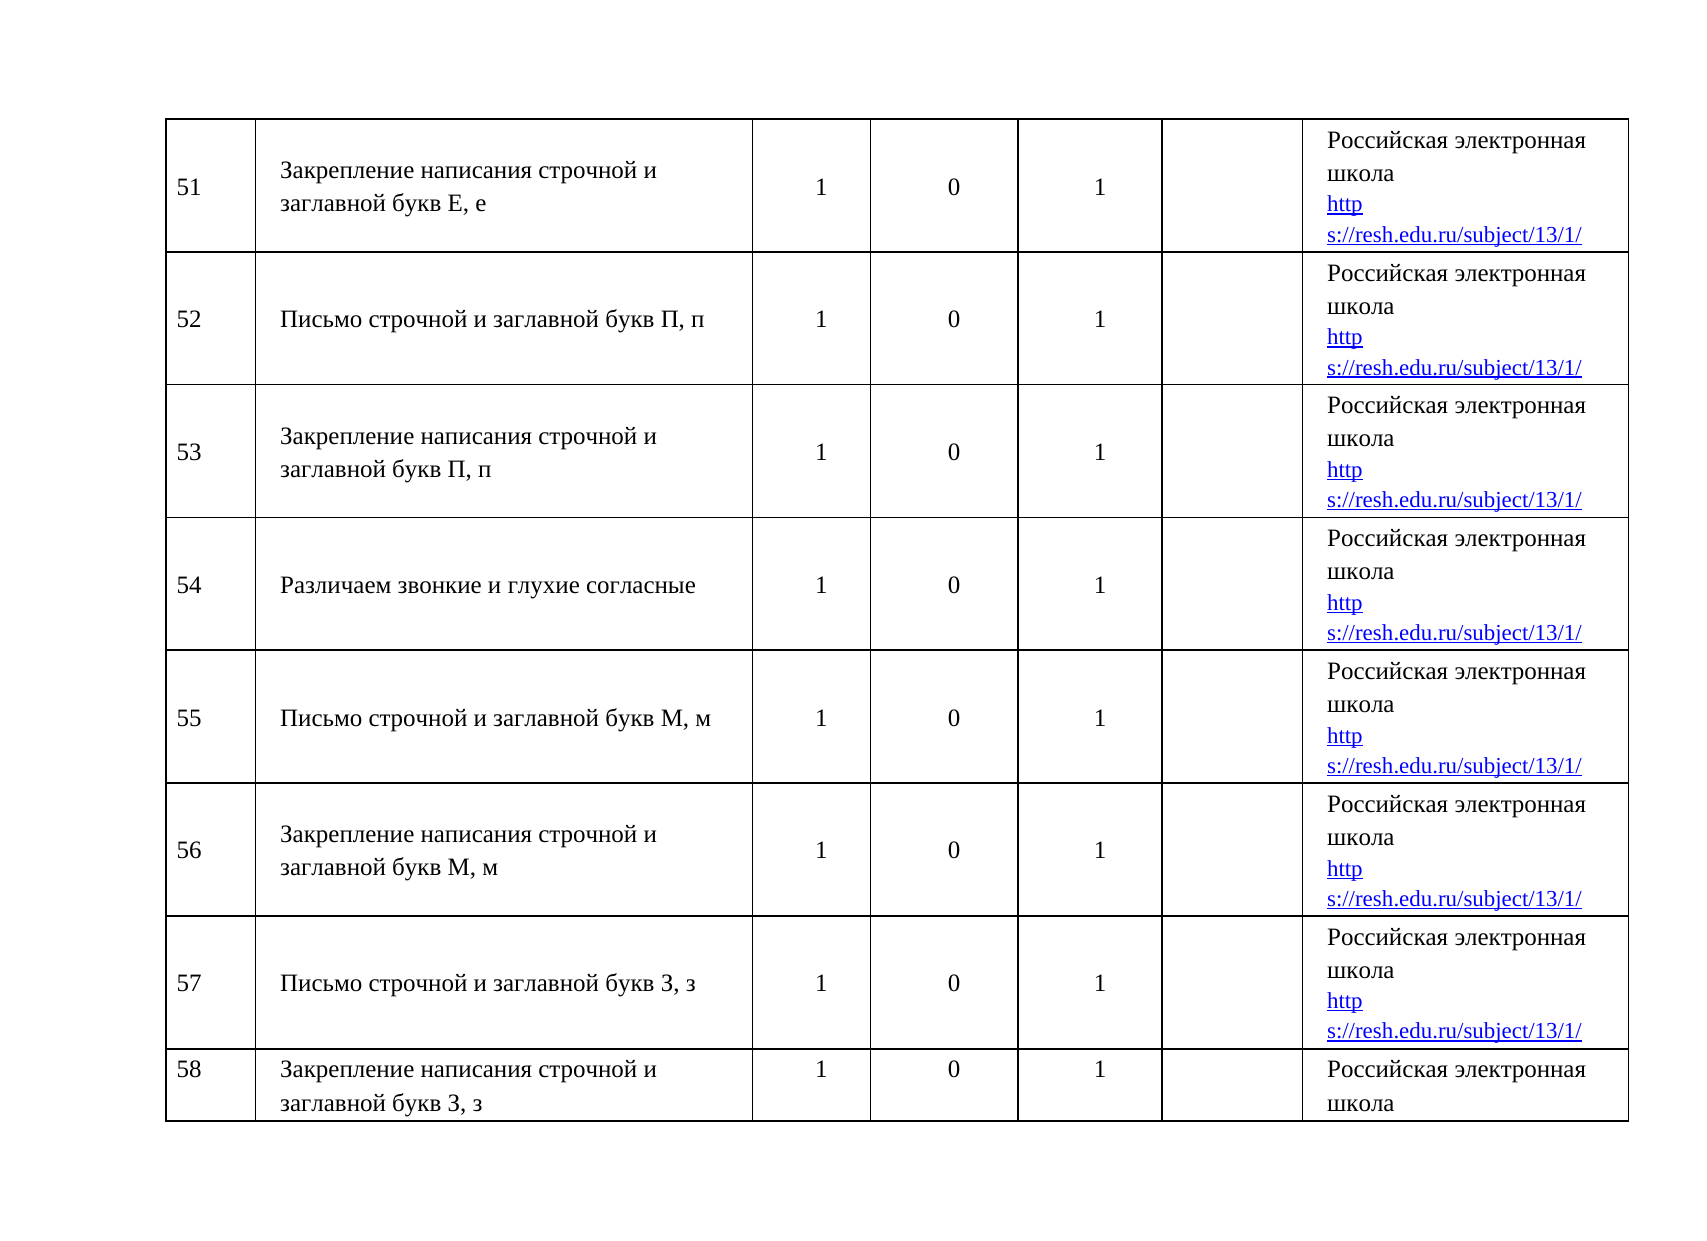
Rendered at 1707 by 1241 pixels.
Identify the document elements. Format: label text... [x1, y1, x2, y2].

table_cell [1163, 784, 1302, 915]
table_cell [1163, 651, 1302, 782]
table_cell Закрепление написания строчной и заглавной букв П, п [256, 385, 752, 517]
table_cell Российская электронная школа https://resh.edu.ru/subject/13/1/ [1303, 385, 1628, 517]
table_cell [1163, 1050, 1302, 1120]
table_cell Письмо строчной и заглавной букв П, п [256, 253, 752, 384]
table_cell 1 [753, 518, 870, 649]
table_cell Письмо строчной и заглавной букв З, з [256, 917, 752, 1048]
table_cell [1163, 385, 1302, 517]
table_cell 0 [871, 917, 1017, 1048]
table_cell 56 [167, 784, 255, 915]
table_cell [1163, 917, 1302, 1048]
table_cell 1 [1019, 651, 1161, 782]
table_cell Российская электронная школа https://resh.edu.ru/subject/13/1/ [1303, 651, 1628, 782]
table_cell 52 [167, 253, 255, 384]
table_cell 1 [1019, 784, 1161, 915]
table_cell 1 [753, 253, 870, 384]
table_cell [1303, 120, 1628, 251]
table_cell 1 [753, 1050, 870, 1120]
table_cell 1 [753, 917, 870, 1048]
table_cell 0 [871, 518, 1017, 649]
table_cell 0 [871, 253, 1017, 384]
table_cell 57 [167, 917, 255, 1048]
table_cell 0 [871, 120, 1017, 251]
table_cell 0 [871, 1050, 1017, 1120]
table_cell 1 [1019, 518, 1161, 649]
table_cell Закрепление написания строчной и заглавной букв М, м [256, 784, 752, 915]
table_cell 1 [1019, 253, 1161, 384]
table_cell Российская электронная школа https://resh.edu.ru/subject/13/1/ [1303, 784, 1628, 915]
table_cell 1 [753, 120, 870, 251]
table_cell 1 [753, 784, 870, 915]
table_cell 1 [1019, 120, 1161, 251]
table_cell [1163, 120, 1302, 251]
table_cell 1 [1019, 385, 1161, 517]
table_cell [1163, 518, 1302, 649]
table_cell 53 [167, 385, 255, 517]
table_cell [1303, 253, 1628, 384]
table_cell 51 [167, 120, 255, 251]
table_cell 1 [1019, 917, 1161, 1048]
table_cell 54 [167, 518, 255, 649]
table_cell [1303, 917, 1628, 1048]
table_cell 55 [167, 651, 255, 782]
table_cell Письмо строчной и заглавной букв М, м [256, 651, 752, 782]
table_cell 1 [1019, 1050, 1161, 1120]
table_cell 0 [871, 385, 1017, 517]
table_cell [1163, 253, 1302, 384]
table_cell 1 [753, 385, 870, 517]
table_cell 58 [167, 1050, 255, 1120]
table_cell Различаем звонкие и глухие согласные [256, 518, 752, 649]
table_cell 1 [753, 651, 870, 782]
table_cell Закрепление написания строчной и заглавной букв Е, е [256, 120, 752, 251]
table_cell Российская электронная школа https://resh.edu.ru/subject/13/1/ [1303, 518, 1628, 649]
table_cell 0 [871, 784, 1017, 915]
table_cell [256, 1050, 752, 1120]
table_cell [1303, 1050, 1628, 1120]
table_cell 0 [871, 651, 1017, 782]
